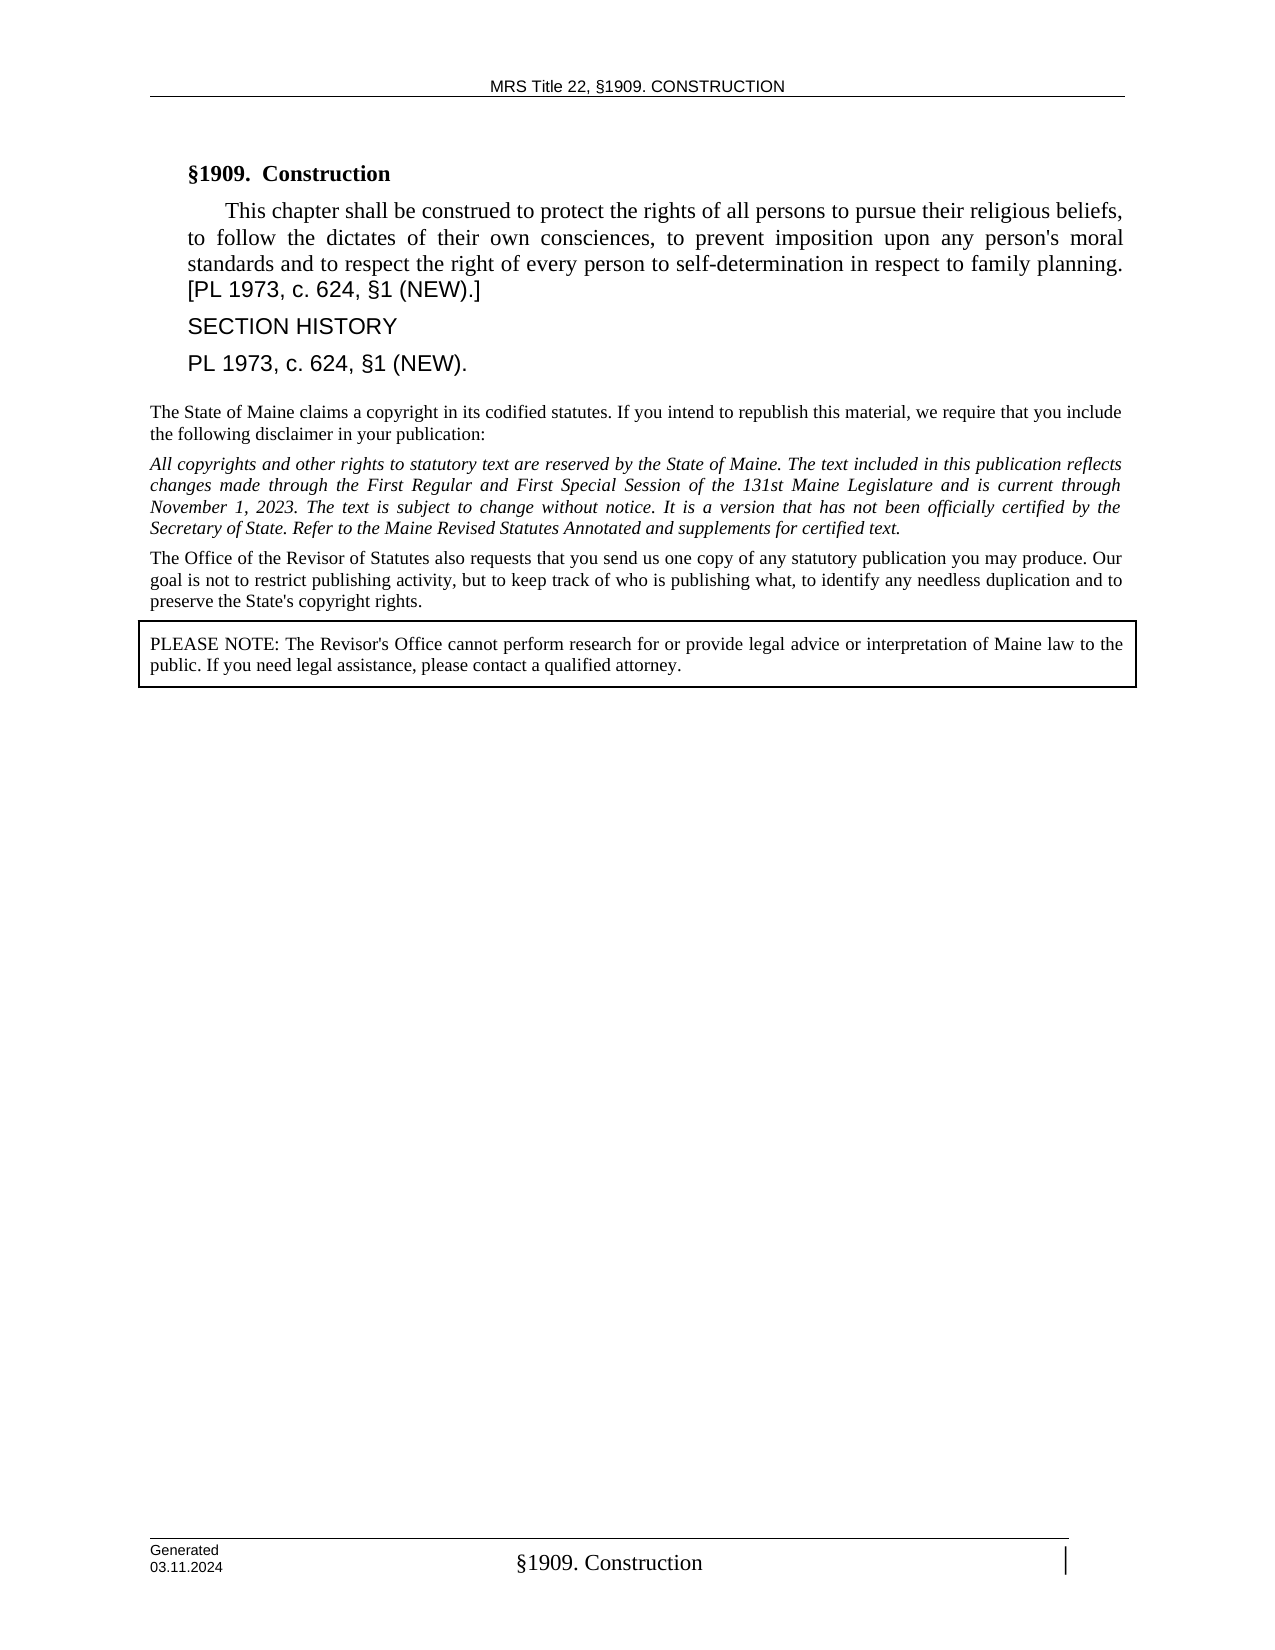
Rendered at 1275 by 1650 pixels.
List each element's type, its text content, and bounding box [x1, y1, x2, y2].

text The Office of the Revisor of Statutes also requests that you send us one copy of any statutory publication you may produce. Our goal is not to restrict publishing activity, but to keep track of who is publishing what, to identify any needless duplication and to preserve the State's copyright rights. [150, 547, 1125, 612]
text SECTION HISTORY [187, 313, 1125, 339]
text All copyrights and other rights to statutory text are reserved by the State of Maine. The text included in this publication reflects changes made through the First Regular and First Special Session of the 131st Maine Legislature and is current through November 1, 2023 . The text is subject to change without notice. It is a version that has not been officially certified by the Secretary of State. Refer to the Maine Revised Statutes Annotated and supplements for certified text. [150, 453, 1125, 539]
text PLEASE NOTE: The Revisor's Office cannot perform research for or provide legal advice or interpretation of Maine law to the public. If you need legal assistance, please contact a qualified attorney. [140, 622, 1135, 686]
text The State of Maine claims a copyright in its codified statutes. If you intend to republish this material, we require that you include the following disclaimer in your publication: [150, 401, 1125, 444]
text §1909. Construction [187, 160, 1125, 187]
text PL 1973, c. 624, §1 (NEW). [187, 350, 1125, 376]
text This chapter shall be construed to protect the rights of all persons to pursue their religious beliefs, to follow the dictates of their own consciences, to prevent imposition upon any person's moral standards and to respect the right of every person to self-determination in respect to family planning. [PL 1973, c. 624, §1 (NEW).] [187, 197, 1125, 303]
